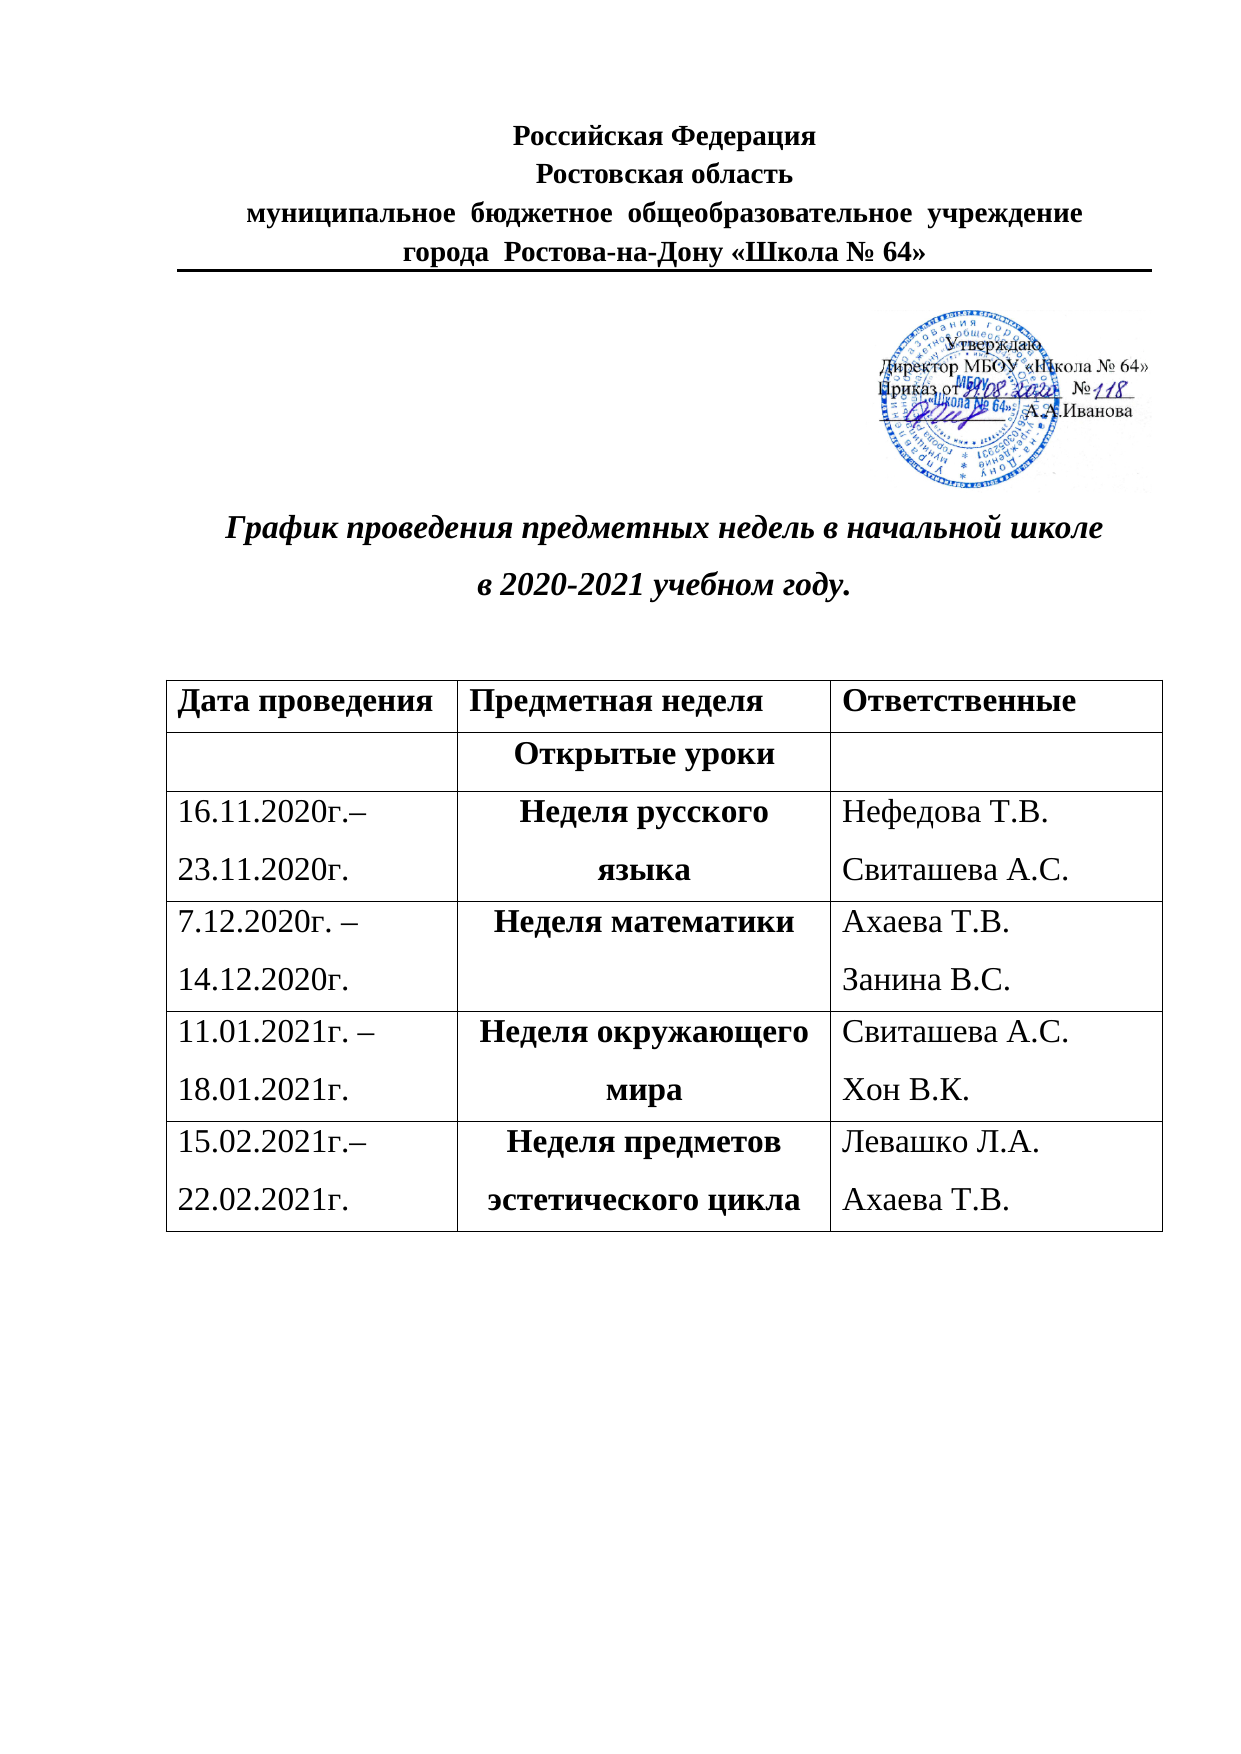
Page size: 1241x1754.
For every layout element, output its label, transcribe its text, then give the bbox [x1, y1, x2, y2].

table_header Дата проведения [167, 681, 457, 732]
table_cell [831, 733, 1162, 791]
text в 2020-2021 учебном году. [177, 564, 1152, 603]
table_cell 11.01.2021г. – 18.01.2021г. [167, 1012, 457, 1121]
table_cell 16.11.2020г.– 23.11.2020г. [167, 792, 457, 901]
table_cell Неделя русского языка [458, 792, 830, 901]
table_cell Левашко Л.А. Ахаева Т.В. [831, 1122, 1162, 1231]
table_cell 7.12.2020г. – 14.12.2020г. [167, 902, 457, 1011]
text муниципальное бюджетное общеобразовательное учреждение [177, 195, 1152, 229]
table_cell Нефедова Т.В. Свиташева А.С. [831, 792, 1162, 901]
text Российская Федерация [177, 118, 1152, 152]
table_cell 15.02.2021г.– 22.02.2021г. [167, 1122, 457, 1231]
table_cell Неделя окружающего мира [458, 1012, 830, 1121]
text города Ростова-на-Дону «Школа № 64» [177, 234, 1152, 269]
table_cell [167, 733, 457, 791]
table_cell Неделя математики [458, 902, 830, 1011]
table_header Ответственные [831, 681, 1162, 732]
table_cell Свиташева А.С. Хон В.К. [831, 1012, 1162, 1121]
table_cell Открытые уроки [458, 733, 830, 791]
table_header Предметная неделя [458, 681, 830, 732]
table_cell Неделя предметов эстетического цикла [458, 1122, 830, 1231]
text Ростовская область [177, 157, 1152, 190]
picture [864, 305, 1152, 493]
text График проведения предметных недель в начальной школе [177, 507, 1152, 545]
table_cell Ахаева Т.В. Занина В.С. [831, 902, 1162, 1011]
